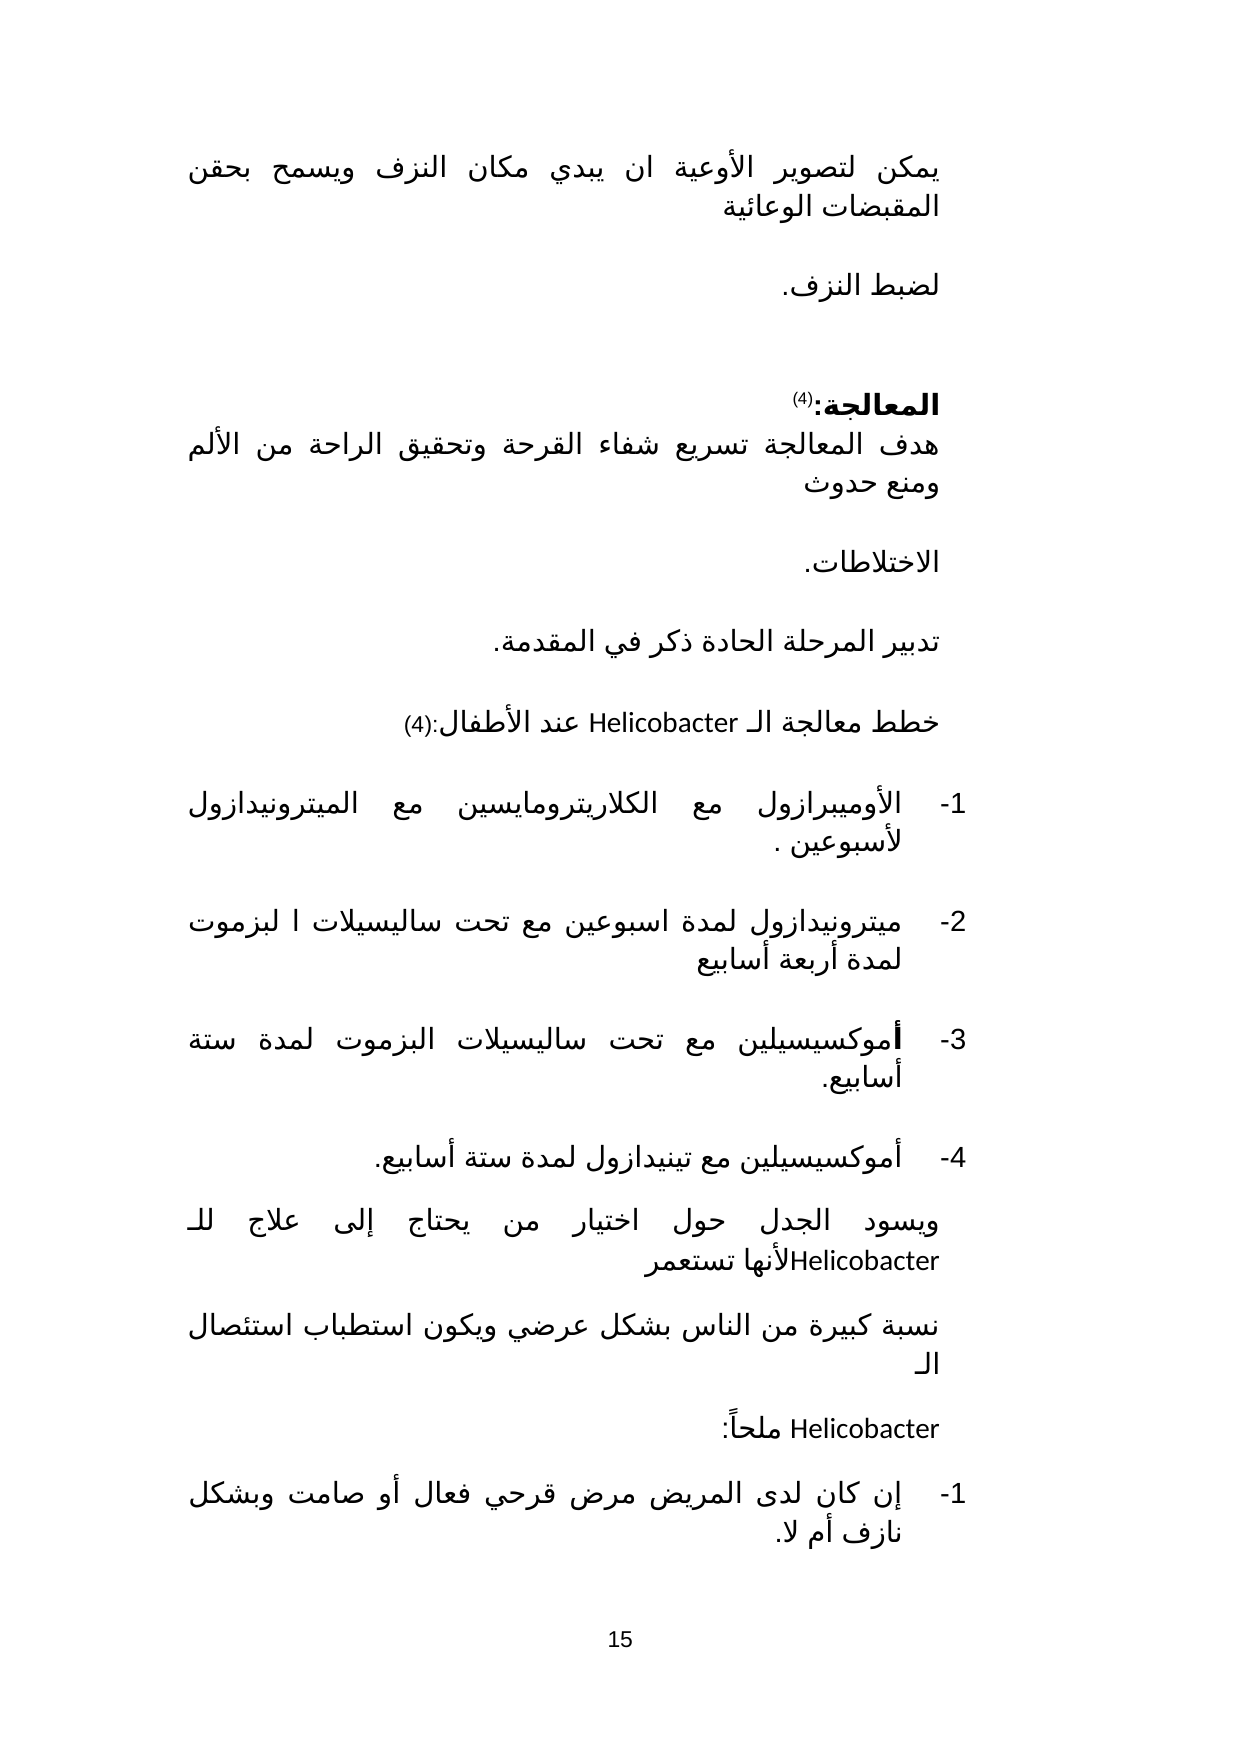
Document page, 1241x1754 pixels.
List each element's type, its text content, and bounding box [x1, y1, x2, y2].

list أموكسيسيلين مع تينيدازول لمدة ستة أسابيع. [187, 1140, 940, 1173]
list تدبير المرحلة الحادة ذكر في المقدمة. [187, 624, 940, 658]
list أموكسيسيلين مع تحت ساليسيلات البزموت لمدة ستة أسابيع. [187, 1022, 940, 1094]
list ميترونيدازول لمدة اسبوعين مع تحت ساليسيلات ا لبزموت لمدة أربعة أسابيع [187, 904, 940, 976]
list المعالجة:(4) [187, 388, 940, 422]
text ويسود الجدل حول اختيار من يحتاج إلى علاج للـ Helicobacterلأنها تستعمر [187, 1203, 940, 1278]
text نسبة كبيرة من الناس بشكل عرضي ويكون استطباب استئصال الـ [187, 1308, 940, 1380]
list الاختلاطات. [187, 545, 940, 578]
text Helicobacter ملحاً: [187, 1410, 940, 1446]
list إن كان لدى المريض مرض قرحي فعال أو صامت وبشكل نازف أم لا. [187, 1476, 940, 1548]
list هدف المعالجة تسريع شفاء القرحة وتحقيق الراحة من الألم ومنع حدوث [187, 427, 940, 499]
list يمكن لتصوير الأوعية ان يبدي مكان النزف ويسمح بحقن المقبضات الوعائية [187, 150, 940, 222]
list الأوميبرازول مع الكلاريترومايسين مع الميترونيدازول لأسبوعين . [187, 786, 940, 858]
list لضبط النزف. [187, 268, 940, 302]
list خطط معالجة الـ Helicobacter عند الأطفال:(4) [187, 704, 940, 739]
